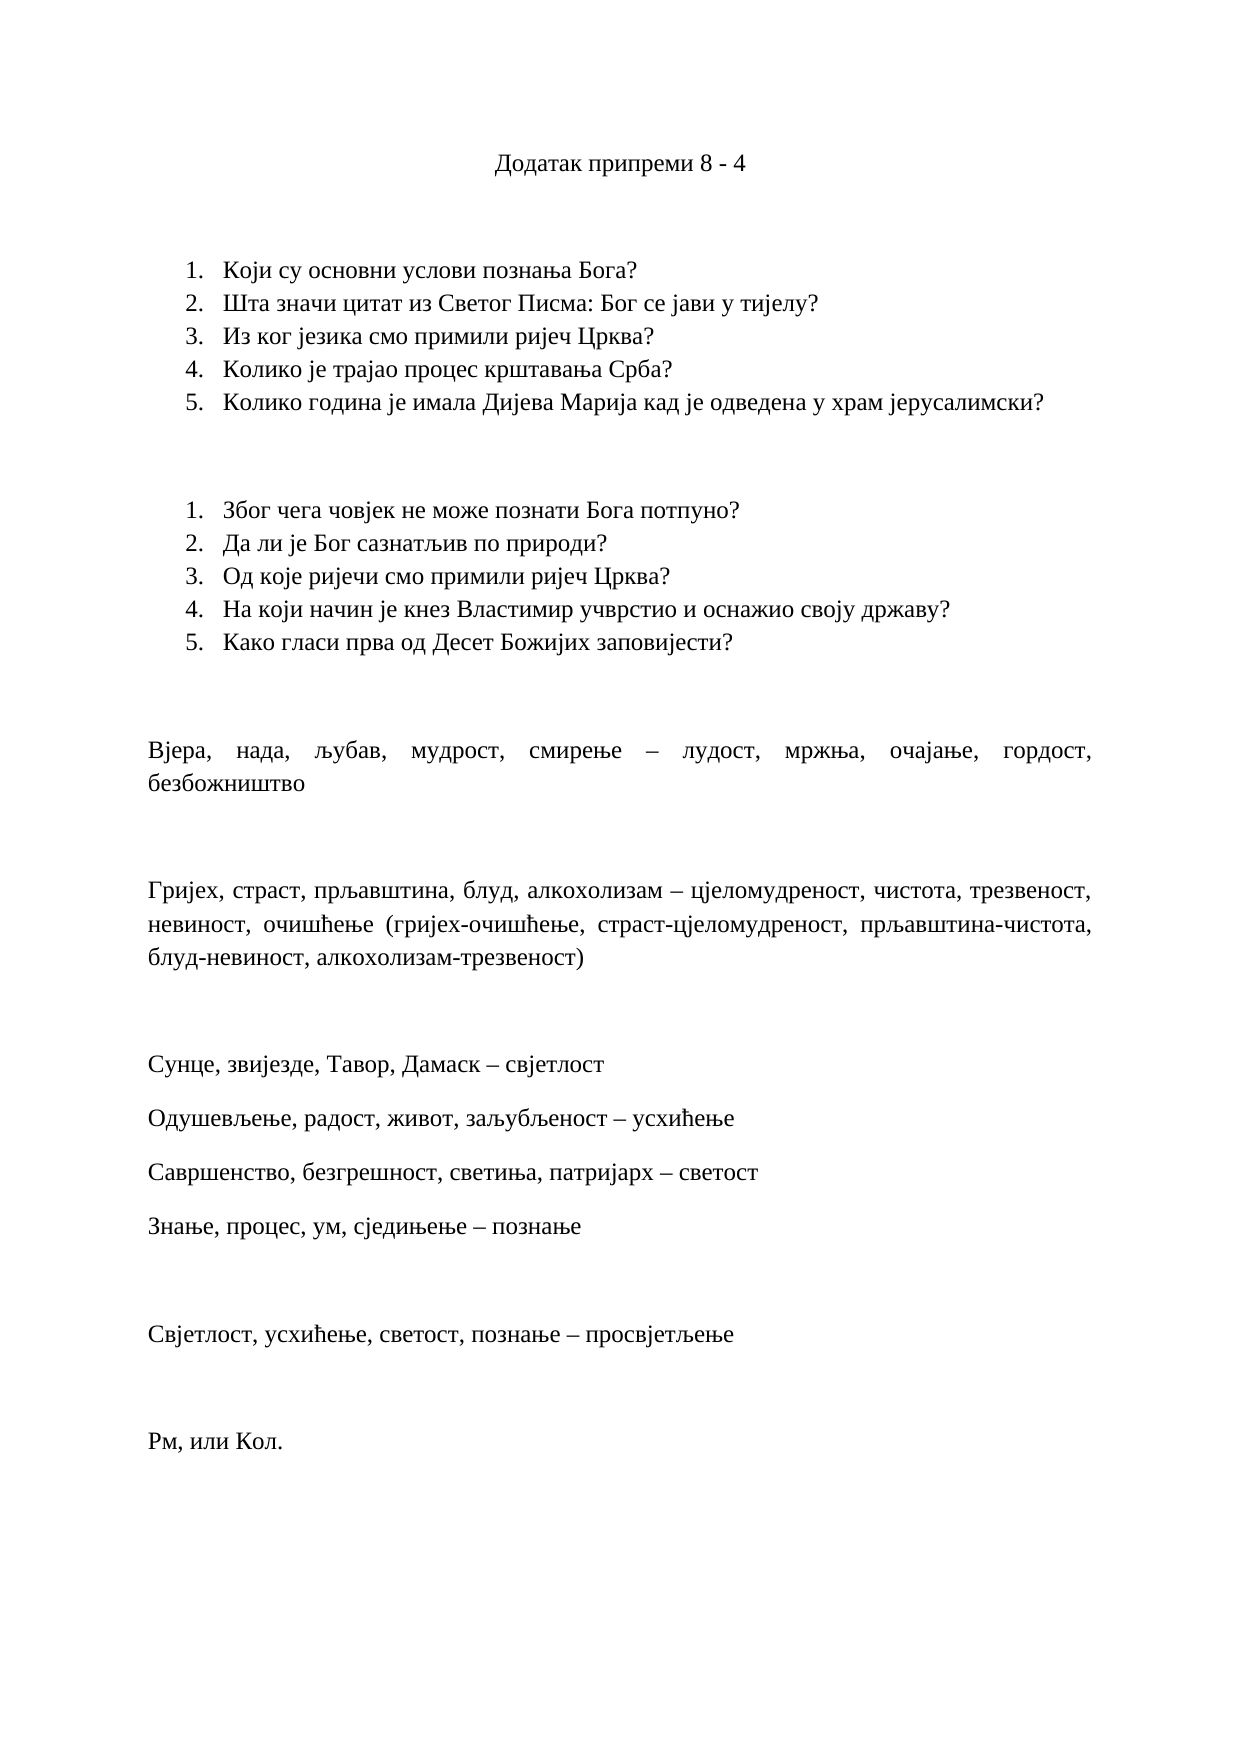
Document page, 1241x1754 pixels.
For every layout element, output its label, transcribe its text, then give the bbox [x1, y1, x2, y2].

list Колико је трајао процес крштавања Срба? [185, 354, 1093, 383]
text Вјера, нада, љубав, мудрост, смирење – лудост, мржња, очајање, гордост, безбожништво [148, 735, 1093, 797]
list Из ког језика смо примили ријеч Црква? [185, 321, 1093, 350]
list Да ли је Бог сазнатљив по природи? [185, 528, 1093, 557]
text Гријех, страст, прљавштина, блуд, алкохолизам – цјеломудреност, чистота, трезвеност, невиност, очишћење (гријех-очишћење, страст-цјеломудреност, прљавштина-чистота, блуд-невиност, алкохолизам-трезвеност) [148, 876, 1093, 970]
list Шта значи цитат из Светог Писма: Бог се јави у тијелу? [185, 288, 1093, 317]
text Рм, или Кол. [148, 1426, 1093, 1455]
text Сунце, звијезде, Тавор, Дамаск – свјетлост [148, 1049, 1093, 1078]
text Свјетлост, усхићење, светост, познање – просвјетљење [148, 1319, 1093, 1347]
list Од које ријечи смо примили ријеч Црква? [185, 561, 1093, 590]
list Који су основни услови познања Бога? [185, 255, 1093, 284]
list На који начин је кнез Властимир учврстио и оснажио своју државу? [185, 594, 1093, 623]
list Због чега човјек не може познати Бога потпуно? [185, 495, 1093, 524]
text Одушевљење, радост, живот, заљубљеност – усхићење [148, 1103, 1093, 1132]
list Како гласи прва од Десет Божијих заповијести? [185, 627, 1093, 656]
text Савршенство, безгрешност, светиња, патријарх – светост [148, 1157, 1093, 1186]
text Додатак припреми 8 - 4 [148, 148, 1093, 176]
text Знање, процес, ум, сједињење – познање [148, 1211, 1093, 1240]
list Колико година је имала Дијева Марија кад је одведена у храм јерусалимски? [185, 387, 1093, 416]
